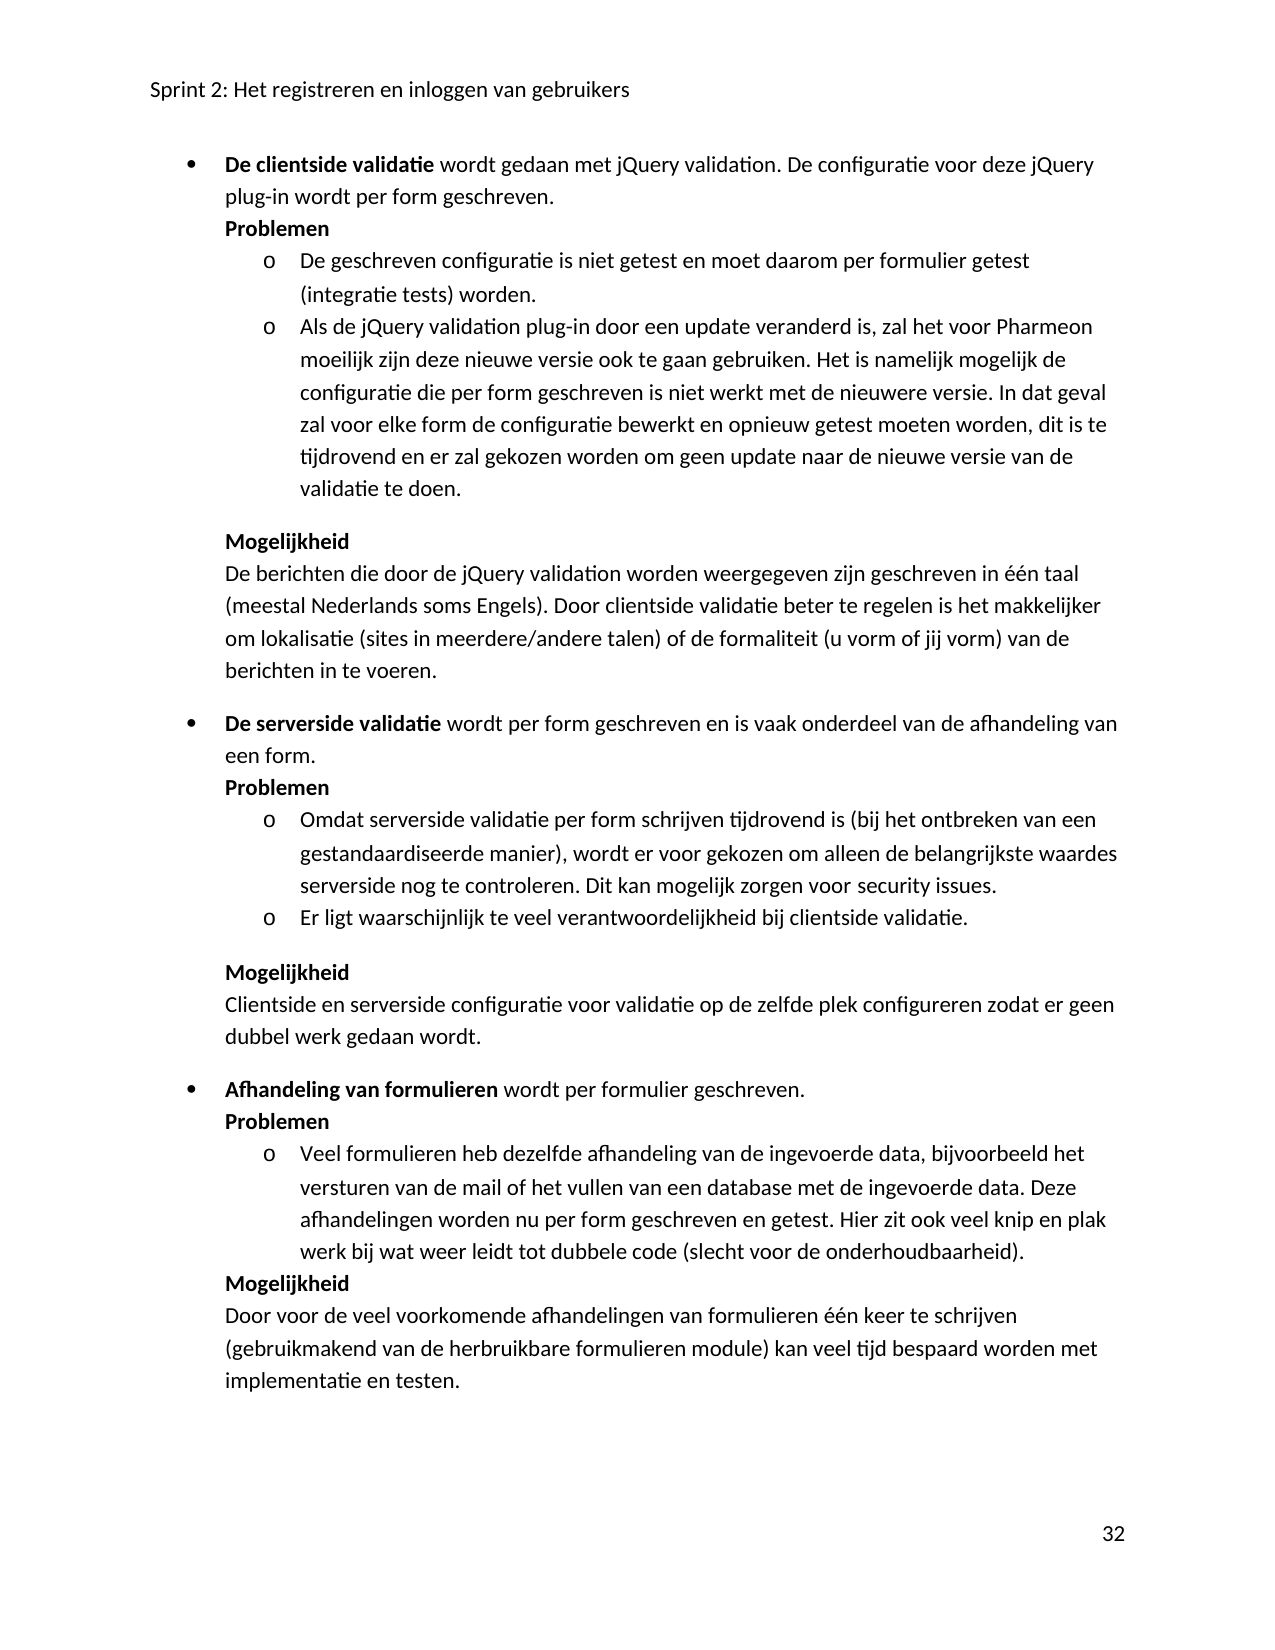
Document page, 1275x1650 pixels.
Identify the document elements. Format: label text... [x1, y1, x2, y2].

list Als de jQuery validation plug-in door een update veranderd is, zal het voor Pharmeon moeilijk zijn deze nieuwe versie ook te gaan gebruiken. Het is namelijk mogelijk de configuratie die per form geschreven is niet werkt met de nieuwere versie. In dat geval zal voor elke form de configuratie bewerkt en opnieuw getest moeten worden, dit is te tijdrovend en er zal gekozen worden om geen update naar de nieuwe versie van de validatie te doen. [262, 312, 1125, 502]
list Afhandeling van formulieren wordt per formulier geschreven. Problemen [187, 1075, 1125, 1135]
list De geschreven configuratie is niet getest en moet daarom per formulier getest (integratie tests) worden. [262, 247, 1125, 308]
list Veel formulieren heb dezelfde afhandeling van de ingevoerde data, bijvoorbeeld het versturen van de mail of het vullen van een database met de ingevoerde data. Deze afhandelingen worden nu per form geschreven en getest. Hier zit ook veel knip en plak werk bij wat weer leidt tot dubbele code (slecht voor de onderhoudbaarheid). [262, 1139, 1125, 1265]
list Er ligt waarschijnlijk te veel verantwoordelijkheid bij clientside validatie. [262, 903, 1125, 932]
list Omdat serverside validatie per form schrijven tijdrovend is (bij het ontbreken van een gestandaardiseerde manier), wordt er voor gekozen om alleen de belangrijkste waardes serverside nog te controleren. Dit kan mogelijk zorgen voor security issues. [262, 806, 1125, 899]
list De clientside validatie wordt gedaan met jQuery validation. De configuratie voor deze jQuery plug-in wordt per form geschreven. Problemen [187, 150, 1125, 242]
text Mogelijkheid Clientside en serverside configuratie voor validatie op de zelfde plek configureren zodat er geen dubbel werk gedaan wordt. [225, 958, 1125, 1050]
list Mogelijkheid Door voor de veel voorkomende afhandelingen van formulieren één keer te schrijven (gebruikmakend van de herbruikbare formulieren module) kan veel tijd bespaard worden met implementatie en testen. [225, 1269, 1125, 1394]
text Mogelijkheid De berichten die door de jQuery validation worden weergegeven zijn geschreven in één taal (meestal Nederlands soms Engels). Door clientside validatie beter te regelen is het makkelijker om lokalisatie (sites in meerdere/andere talen) of de formaliteit (u vorm of jij vorm) van de berichten in te voeren. [225, 527, 1125, 684]
list De serverside validatie wordt per form geschreven en is vaak onderdeel van de afhandeling van een form. Problemen [187, 709, 1125, 801]
